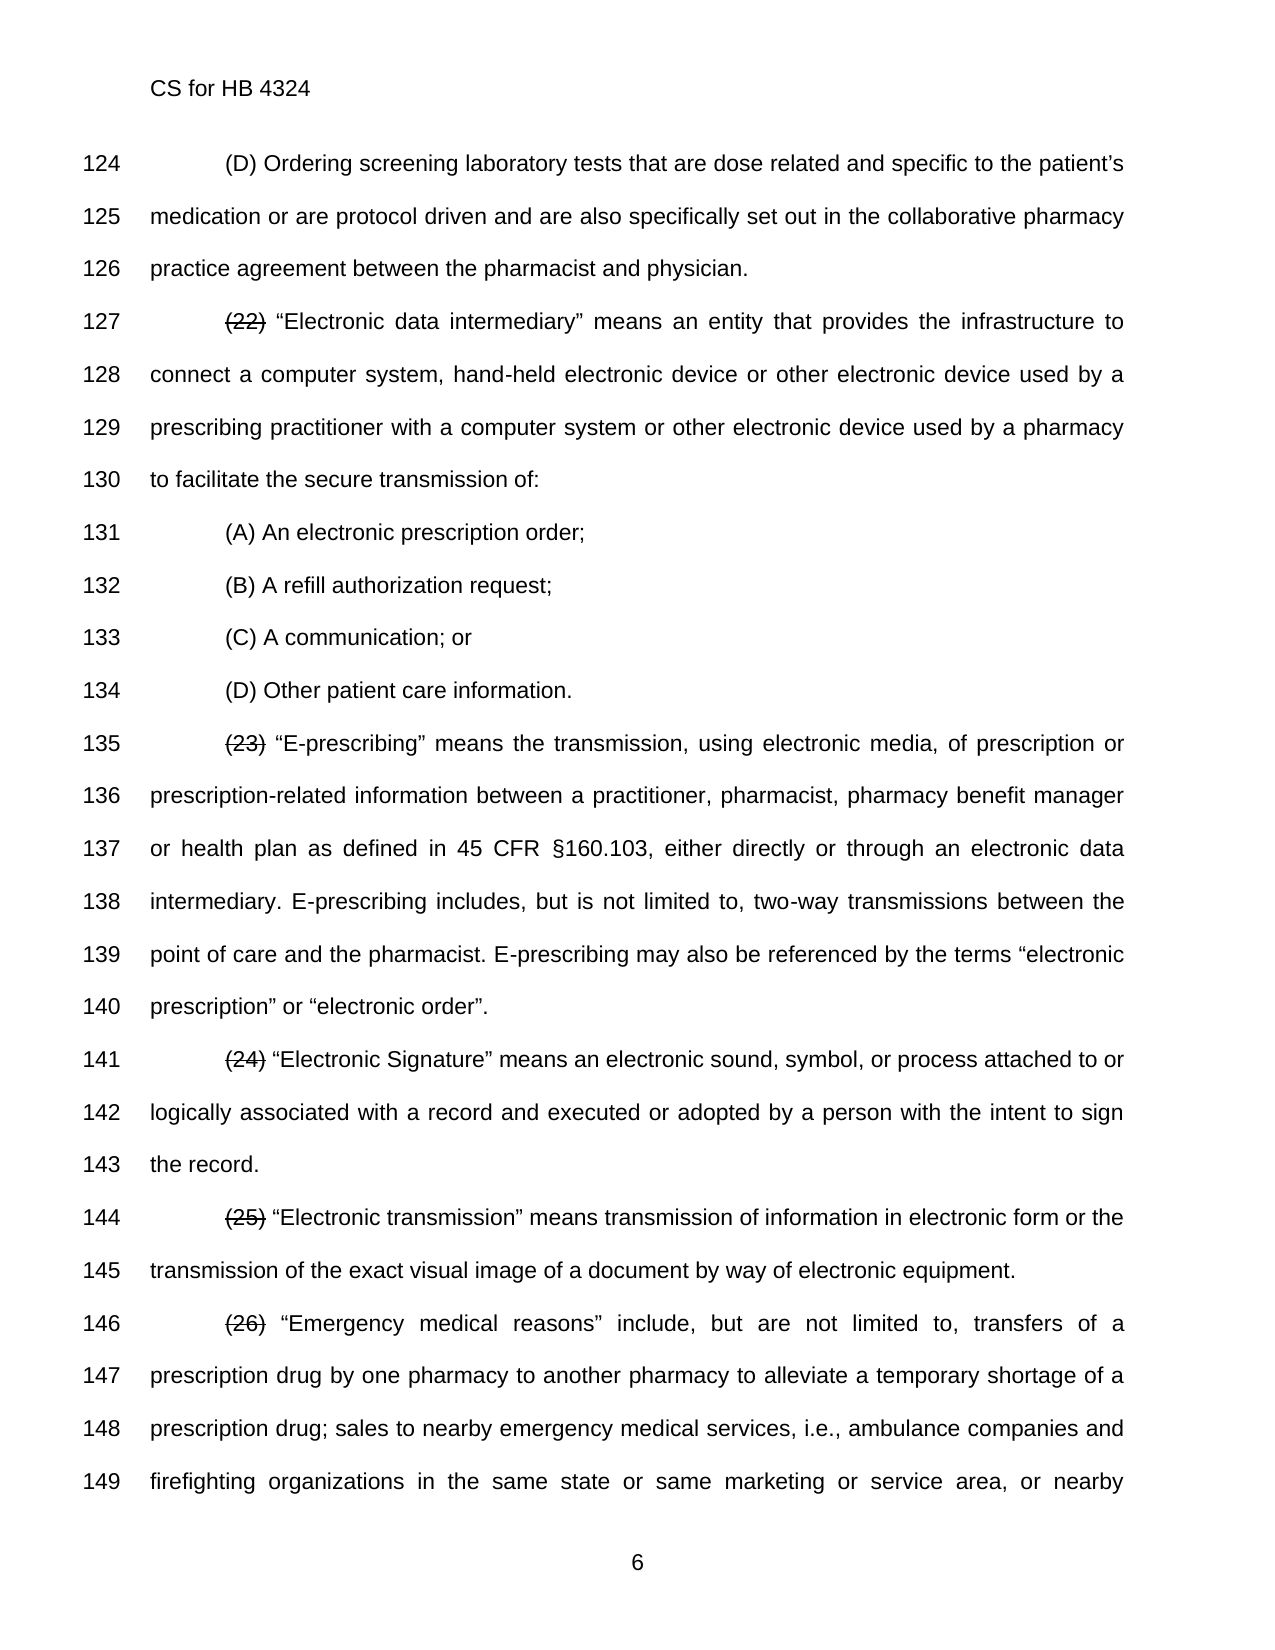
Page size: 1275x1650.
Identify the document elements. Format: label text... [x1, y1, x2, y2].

text (C) A communication; or [150, 624, 1125, 651]
text (24) “Electronic Signature” means an electronic sound, symbol, or process attached to or logically associated with a record and executed or adopted by a person with the intent to sign the record. [150, 1046, 1125, 1178]
text (D) Ordering screening laboratory tests that are dose related and specific to the patient’s medication or are protocol driven and are also specifically set out in the collaborative pharmacy practice agreement between the pharmacist and physician. [150, 150, 1125, 282]
text (25) “Electronic transmission” means transmission of information in electronic form or the transmission of the exact visual image of a document by way of electronic equipment. [150, 1204, 1125, 1283]
text (B) A refill authorization request; [150, 572, 1125, 598]
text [150, 1309, 1125, 1494]
text (23) “E-prescribing” means the transmission, using electronic media, of prescription or prescription-related information between a practitioner, pharmacist, pharmacy benefit manager or health plan as defined in 45 CFR §160.103, either directly or through an electronic data intermediary. E-prescribing includes, but is not limited to, two-way transmissions between the point of care and the pharmacist. E-prescribing may also be referenced by the terms “electronic prescription” or “electronic order”. [150, 730, 1125, 1020]
text (22) “Electronic data intermediary” means an entity that provides the infrastructure to connect a computer system, hand-held electronic device or other electronic device used by a prescribing practitioner with a computer system or other electronic device used by a pharmacy to facilitate the secure transmission of: [150, 308, 1125, 493]
text (A) An electronic prescription order; [150, 519, 1125, 545]
text (D) Other patient care information. [150, 677, 1125, 703]
